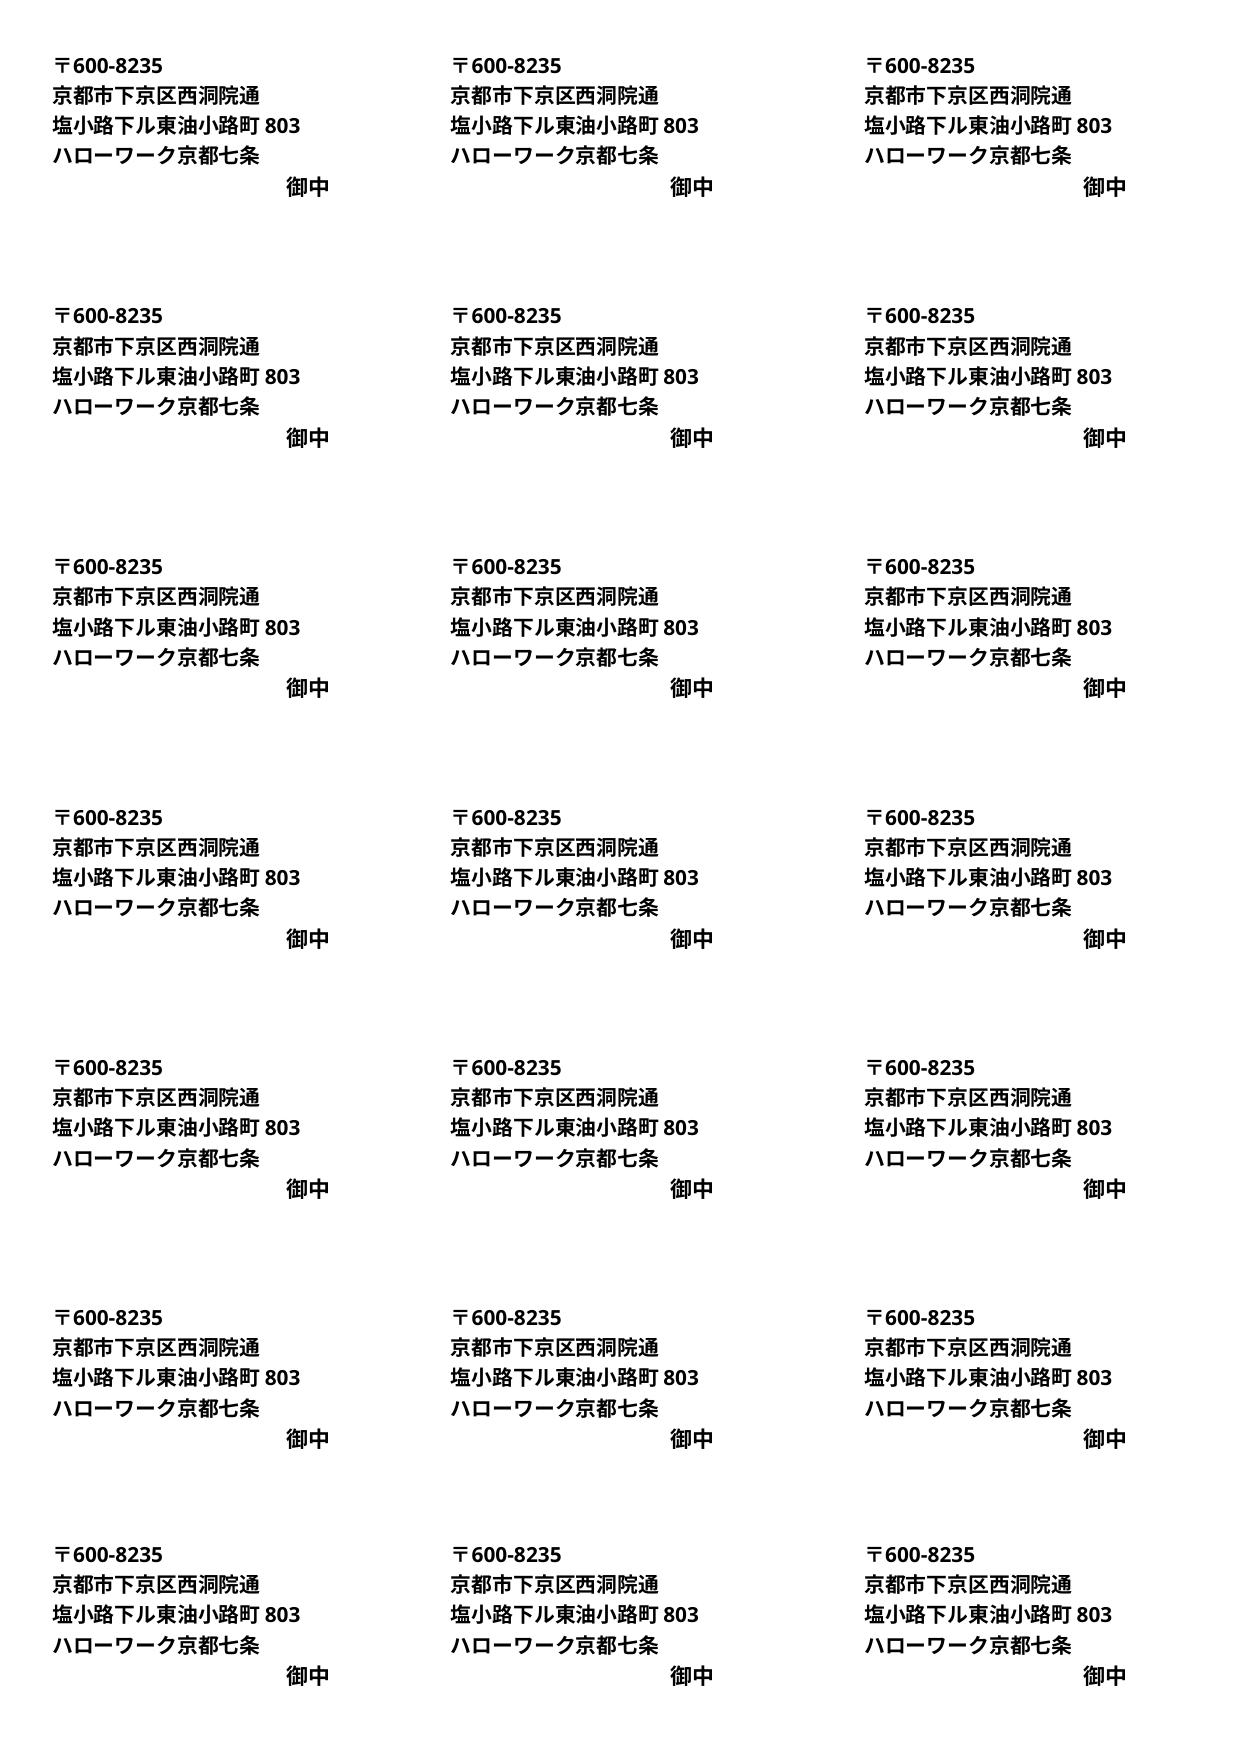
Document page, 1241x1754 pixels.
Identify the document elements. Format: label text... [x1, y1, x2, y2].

table_cell 〒600‐8235 京都市下京区西洞院通 塩小路下ル東油小路町803 ハローワーク京都七条 御中 [428, 1503, 842, 1726]
table_cell 〒600‐8235 京都市下京区西洞院通 塩小路下ル東油小路町803 ハローワーク京都七条 御中 [428, 1003, 842, 1252]
table_cell 〒600‐8235 京都市下京区西洞院通 塩小路下ル東油小路町803 ハローワーク京都七条 御中 [428, 501, 842, 752]
table_cell 〒600‐8235 京都市下京区西洞院通 塩小路下ル東油小路町803 ハローワーク京都七条 御中 [30, 1503, 428, 1726]
table_cell 〒600‐8235 京都市下京区西洞院通 塩小路下ル東油小路町803 ハローワーク京都七条 御中 [842, 752, 1240, 1002]
table_cell 〒600‐8235 京都市下京区西洞院通 塩小路下ル東油小路町803 ハローワーク京都七条 御中 [842, 501, 1240, 752]
table_cell 〒600‐8235 京都市下京区西洞院通 塩小路下ル東油小路町803 ハローワーク京都七条 御中 [30, 752, 428, 1002]
table_header 〒600‐8235 京都市下京区西洞院通 塩小路下ル東油小路町803 ハローワーク京都七条 御中 [428, 0, 842, 251]
table_cell 〒600‐8235 京都市下京区西洞院通 塩小路下ル東油小路町803 ハローワーク京都七条 御中 [842, 1253, 1240, 1502]
table_cell 〒600‐8235 京都市下京区西洞院通 塩小路下ル東油小路町803 ハローワーク京都七条 御中 [30, 1003, 428, 1252]
table_cell 〒600‐8235 京都市下京区西洞院通 塩小路下ル東油小路町803 ハローワーク京都七条 御中 [428, 251, 842, 501]
table_header 〒600‐8235 京都市下京区西洞院通 塩小路下ル東油小路町803 ハローワーク京都七条 御中 [30, 0, 428, 251]
table_cell 〒600‐8235 京都市下京区西洞院通 塩小路下ル東油小路町803 ハローワーク京都七条 御中 [428, 752, 842, 1002]
table_cell 〒600‐8235 京都市下京区西洞院通 塩小路下ル東油小路町803 ハローワーク京都七条 御中 [30, 501, 428, 752]
table_cell 〒600‐8235 京都市下京区西洞院通 塩小路下ル東油小路町803 ハローワーク京都七条 御中 [30, 251, 428, 501]
table_cell 〒600‐8235 京都市下京区西洞院通 塩小路下ル東油小路町803 ハローワーク京都七条 御中 [842, 1003, 1240, 1252]
table_cell 〒600‐8235 京都市下京区西洞院通 塩小路下ル東油小路町803 ハローワーク京都七条 御中 [842, 251, 1240, 501]
table_cell 〒600‐8235 京都市下京区西洞院通 塩小路下ル東油小路町803 ハローワーク京都七条 御中 [842, 1503, 1240, 1726]
table_cell 〒600‐8235 京都市下京区西洞院通 塩小路下ル東油小路町803 ハローワーク京都七条 御中 [30, 1253, 428, 1502]
table_cell 〒600‐8235 京都市下京区西洞院通 塩小路下ル東油小路町803 ハローワーク京都七条 御中 [428, 1253, 842, 1502]
table_header 〒600‐8235 京都市下京区西洞院通 塩小路下ル東油小路町803 ハローワーク京都七条 御中 [842, 0, 1240, 251]
